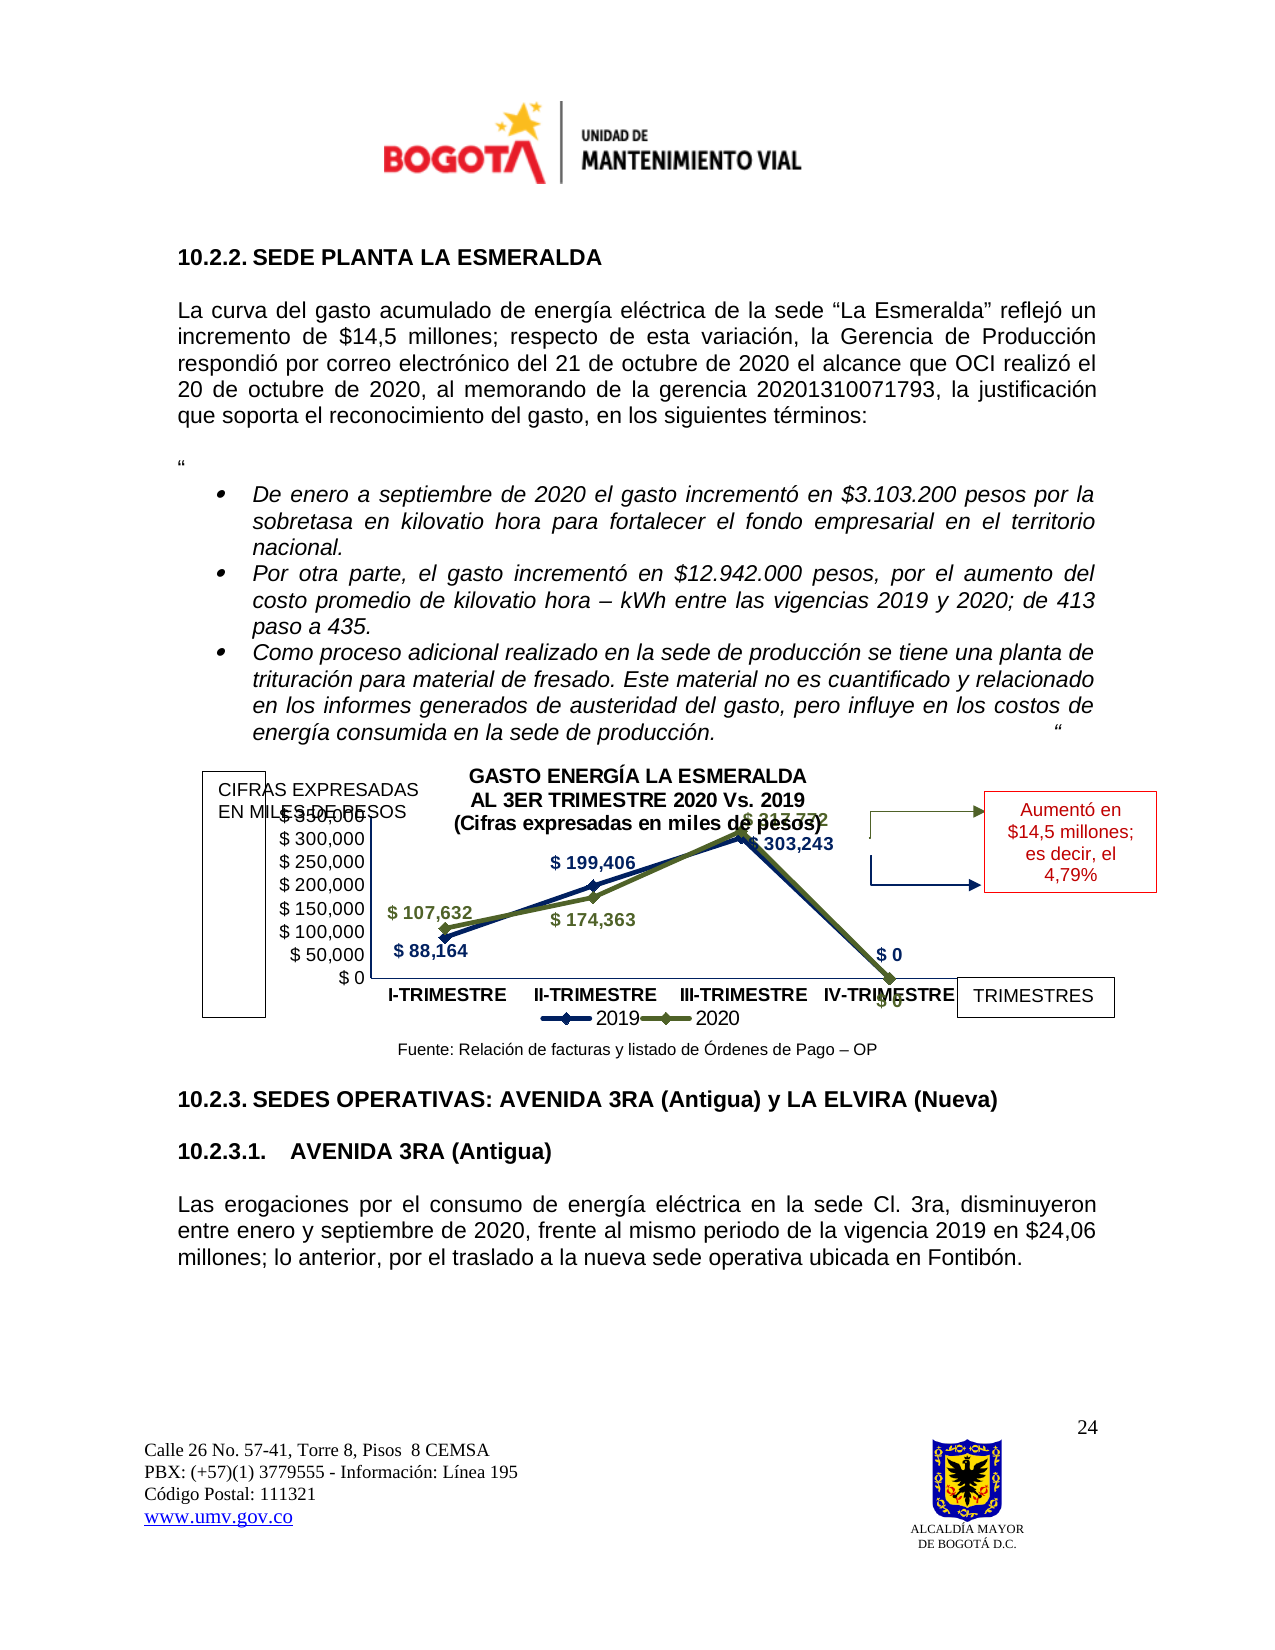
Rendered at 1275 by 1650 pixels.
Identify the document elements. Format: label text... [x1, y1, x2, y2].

text La curva del gasto acumulado de energía eléctrica de la sede “La Esmeralda” reflejó un incremento de $14,5 millones; respecto de esta variación, la Gerencia de Producción respondió por correo electrónico del 21 de octubre de 2020 el alcance que OCI realizó el 20 de octubre de 2020, al memorando de la gerencia 20201310071793, la justificación que soporta el reconocimiento del gasto, en los siguientes términos: [177, 297, 1098, 428]
subtitle SEDES OPERATIVAS: AVENIDA 3RA (Antigua) y LA ELVIRA (Nueva) [177, 1086, 1098, 1112]
list De enero a septiembre de 2020 el gasto incrementó en $3.103.200 pesos por la sobretasa en kilovatio hora para fortalecer el fondo empresarial en el territorio nacional. [215, 481, 1098, 560]
picture [384, 101, 802, 184]
text Las erogaciones por el consumo de energía eléctrica en la sede Cl. 3ra, disminuyeron entre enero y septiembre de 2020, frente al mismo periodo de la vigencia 2019 en $24,06 millones; lo anterior, por el traslado a la nueva sede operativa ubicada en Fontibón. [177, 1191, 1098, 1270]
list Por otra parte, el gasto incrementó en $12.942.000 pesos, por el aumento del costo promedio de kilovatio hora – kWh entre las vigencias 2019 y 2020; de 413 paso a 435. [215, 560, 1098, 639]
text “ [177, 455, 1098, 481]
list Como proceso adicional realizado en la sede de producción se tiene una planta de trituración para material de fresado. Este material no es cuantificado y relacionado en los informes generados de austeridad del gasto, pero influye en los costos de energía consumida en la sede de producción. “ [215, 639, 1098, 745]
subtitle SEDE PLANTA LA ESMERALDA [177, 244, 1098, 270]
text Fuente: Relación de facturas y listado de Órdenes de Pago – OP [177, 1040, 1098, 1059]
subtitle AVENIDA 3RA (Antigua) [177, 1138, 1098, 1165]
picture [932, 1439, 1002, 1522]
